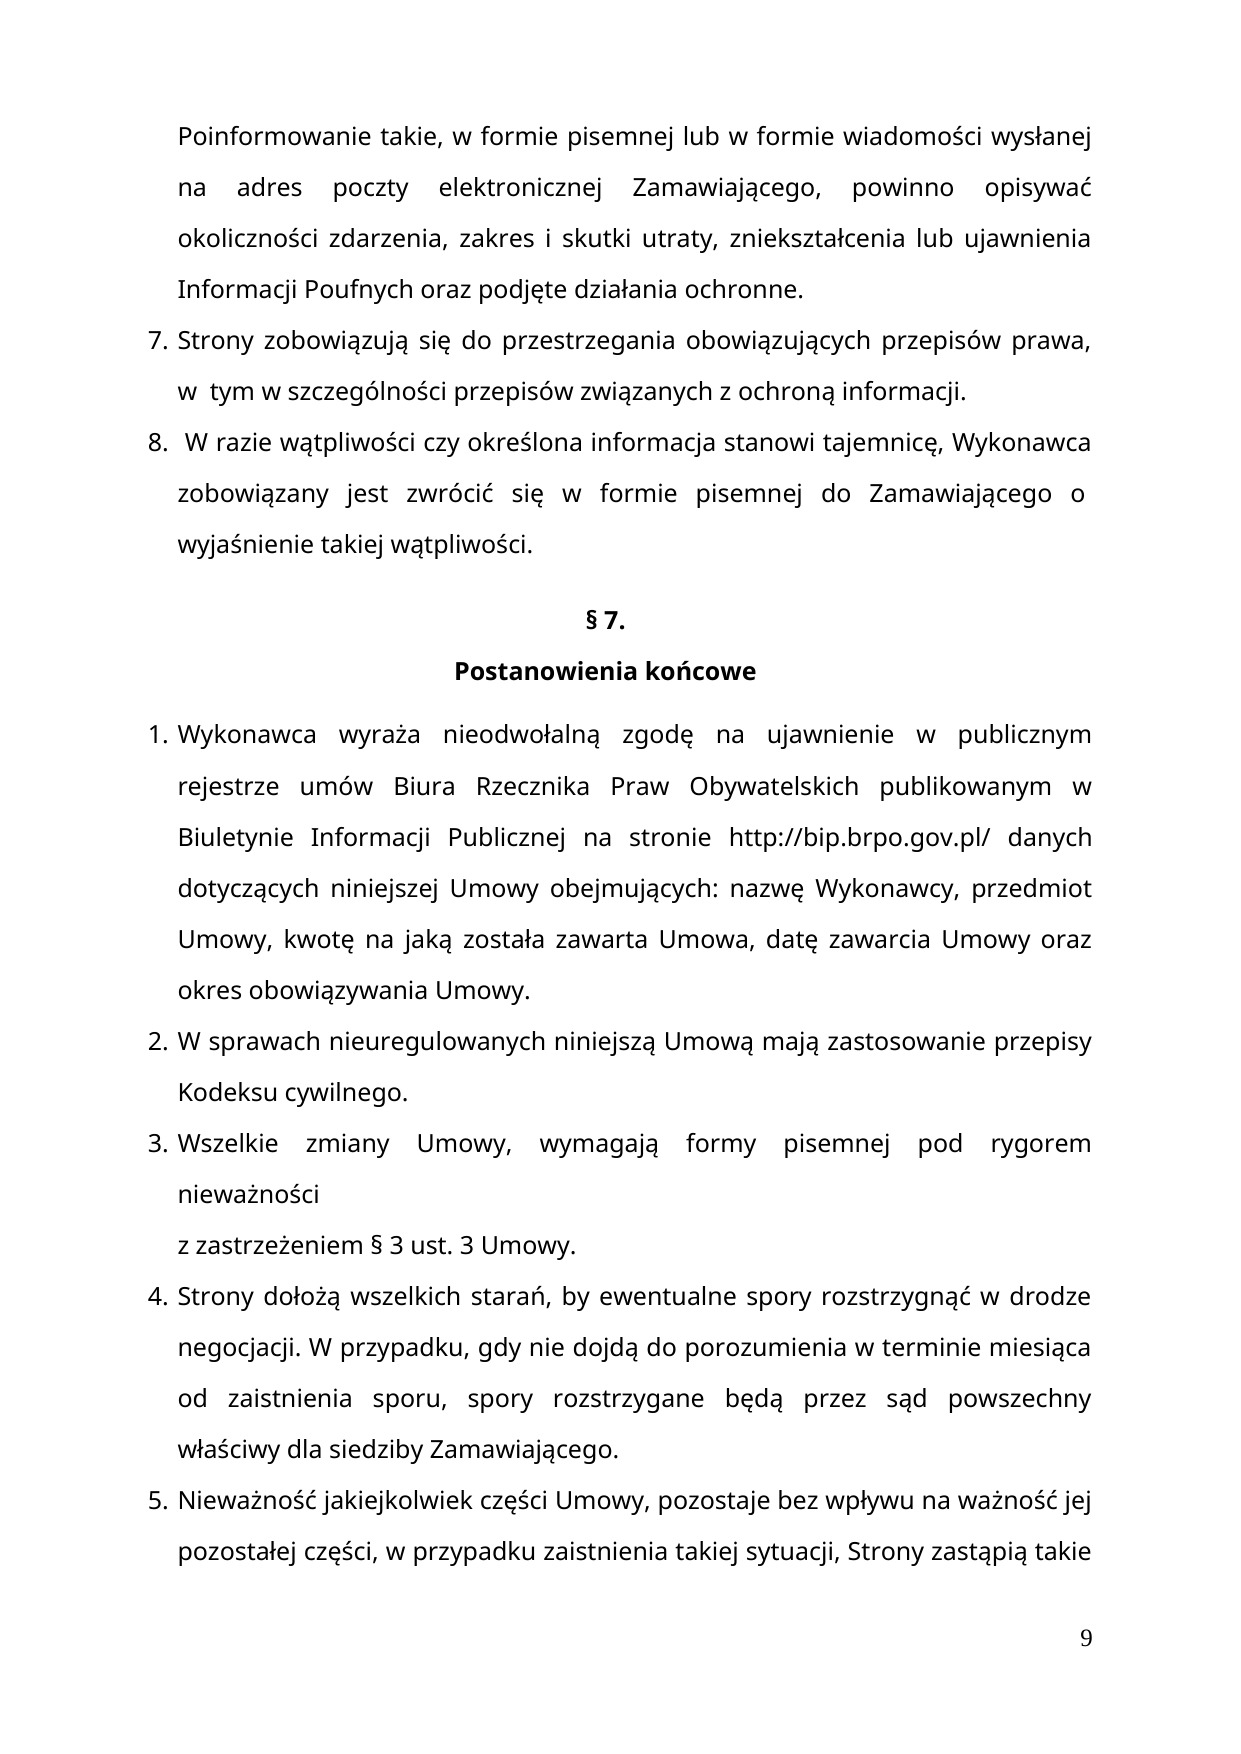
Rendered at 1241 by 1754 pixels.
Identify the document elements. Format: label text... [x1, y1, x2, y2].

list Strony dołożą wszelkich starań, by ewentualne spory rozstrzygnąć w drodze negocjacji. W przypadku, gdy nie dojdą do porozumienia w terminie miesiąca od zaistnienia sporu, spory rozstrzygane będą przez sąd powszechny właściwy dla siedziby Zamawiającego. [148, 1278, 1093, 1466]
list Wszelkie zmiany Umowy, wymagają formy pisemnej pod rygorem nieważności z zastrzeżeniem § 3 ust. 3 Umowy. [148, 1125, 1093, 1262]
text Postanowienia końcowe [118, 653, 1093, 688]
list W razie wątpliwości czy określona informacja stanowi tajemnicę, Wykonawca zobowiązany jest zwrócić się w formie pisemnej do Zamawiającego o wyjaśnienie takiej wątpliwości. [148, 424, 1093, 561]
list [148, 118, 1093, 305]
list W sprawach nieuregulowanych niniejszą Umową mają zastosowanie przepisy Kodeksu cywilnego. [148, 1023, 1093, 1108]
list Strony zobowiązują się do przestrzegania obowiązujących przepisów prawa, w tym w szczególności przepisów związanych z ochroną informacji. [148, 322, 1093, 407]
list Wykonawca wyraża nieodwołalną zgodę na ujawnienie w publicznym rejestrze umów Biura Rzecznika Praw Obywatelskich publikowanym w Biuletynie Informacji Publicznej na stronie http://bip.brpo.gov.pl/ danych dotyczących niniejszej Umowy obejmujących: nazwę Wykonawcy, przedmiot Umowy, kwotę na jaką została zawarta Umowa, datę zawarcia Umowy oraz okres obowiązywania Umowy. [148, 717, 1093, 1006]
text § 7. [118, 602, 1093, 637]
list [148, 1483, 1093, 1568]
